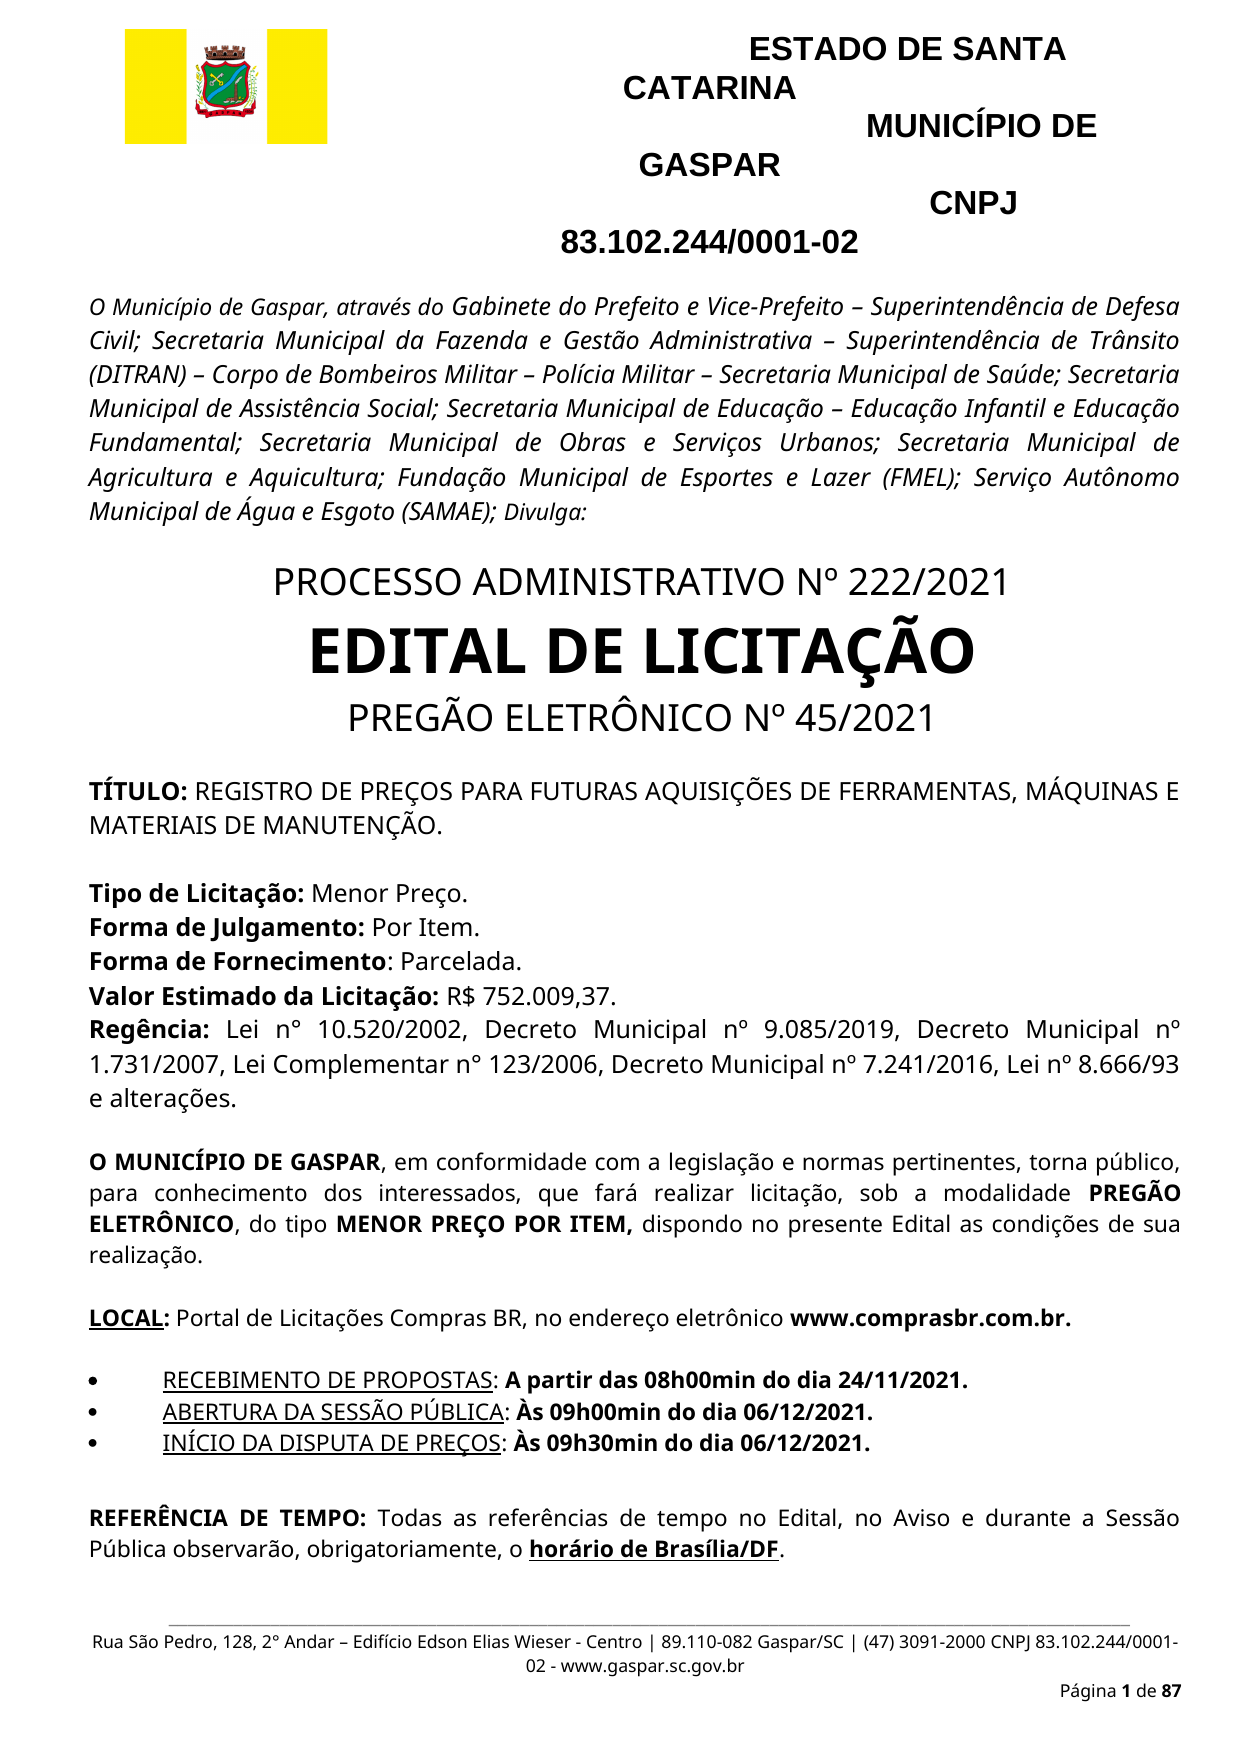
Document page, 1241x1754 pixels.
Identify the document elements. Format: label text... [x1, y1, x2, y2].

text Regência: Lei n° 10.520/2002, Decreto Municipal nº 9.085/2019, Decreto Municipal nº 1.731/2007, Lei Complementar n° 123/2006, Decreto Municipal nº 7.241/2016, Lei nº 8.666/93 e alterações. [89, 1012, 1181, 1114]
text EDITAL DE LICITAÇÃO [15, 606, 1240, 691]
list INÍCIO DA DISPUTA DE PREÇOS: Às 09h30min do dia 06/12/2021. [89, 1427, 1181, 1458]
text O MUNICÍPIO DE GASPAR, em conformidade com a legislação e normas pertinentes, torna público, para conhecimento dos interessados, que fará realizar licitação, sob a modalidade PREGÃO ELETRÔNICO, do tipo MENOR PREÇO POR ITEM, dispondo no presente Edital as condições de sua realização. [89, 1146, 1181, 1271]
text Forma de Julgamento: Por Item. [89, 910, 1181, 944]
text Tipo de Licitação: Menor Preço. [89, 876, 1181, 910]
list RECEBIMENTO DE PROPOSTAS: A partir das 08h00min do dia 24/11/2021. [89, 1364, 1181, 1396]
text REFERÊNCIA DE TEMPO: Todas as referências de tempo no Edital, no Aviso e durante a Sessão Pública observarão, obrigatoriamente, o horário de Brasília/DF. [89, 1502, 1181, 1564]
text LOCAL: Portal de Licitações Compras BR, no endereço eletrônico www.comprasbr.com.br. [89, 1302, 1181, 1333]
text PROCESSO ADMINISTRATIVO Nº 222/2021 [15, 555, 1240, 606]
list ABERTURA DA SESSÃO PÚBLICA: Às 09h00min do dia 06/12/2021. [89, 1396, 1181, 1427]
text Forma de Fornecimento: Parcelada. [89, 944, 1181, 978]
picture [124, 29, 328, 144]
text PREGÃO ELETRÔNICO Nº 45/2021 [15, 691, 1240, 742]
text O Município de Gaspar, através do Gabinete do Prefeito e Vice-Prefeito – Superintendência de Defesa Civil; Secretaria Municipal da Fazenda e Gestão Administrativa – Superintendência de Trânsito (DITRAN) – Corpo de Bombeiros Militar – Polícia Militar – Secretaria Municipal de Saúde; Secretaria Municipal de Assistência Social; Secretaria Municipal de Educação – Educação Infantil e Educação Fundamental; Secretaria Municipal de Obras e Serviços Urbanos; Secretaria Municipal de Agricultura e Aquicultura; Fundação Municipal de Esportes e Lazer (FMEL); Serviço Autônomo Municipal de Água e Esgoto (SAMAE); Divulga: [89, 289, 1181, 527]
text Valor Estimado da Licitação: R$ 752.009,37. [89, 978, 1240, 1012]
text TÍTULO: REGISTRO DE PREÇOS PARA FUTURAS AQUISIÇÕES DE FERRAMENTAS, MÁQUINAS E MATERIAIS DE MANUTENÇÃO. [89, 774, 1181, 842]
